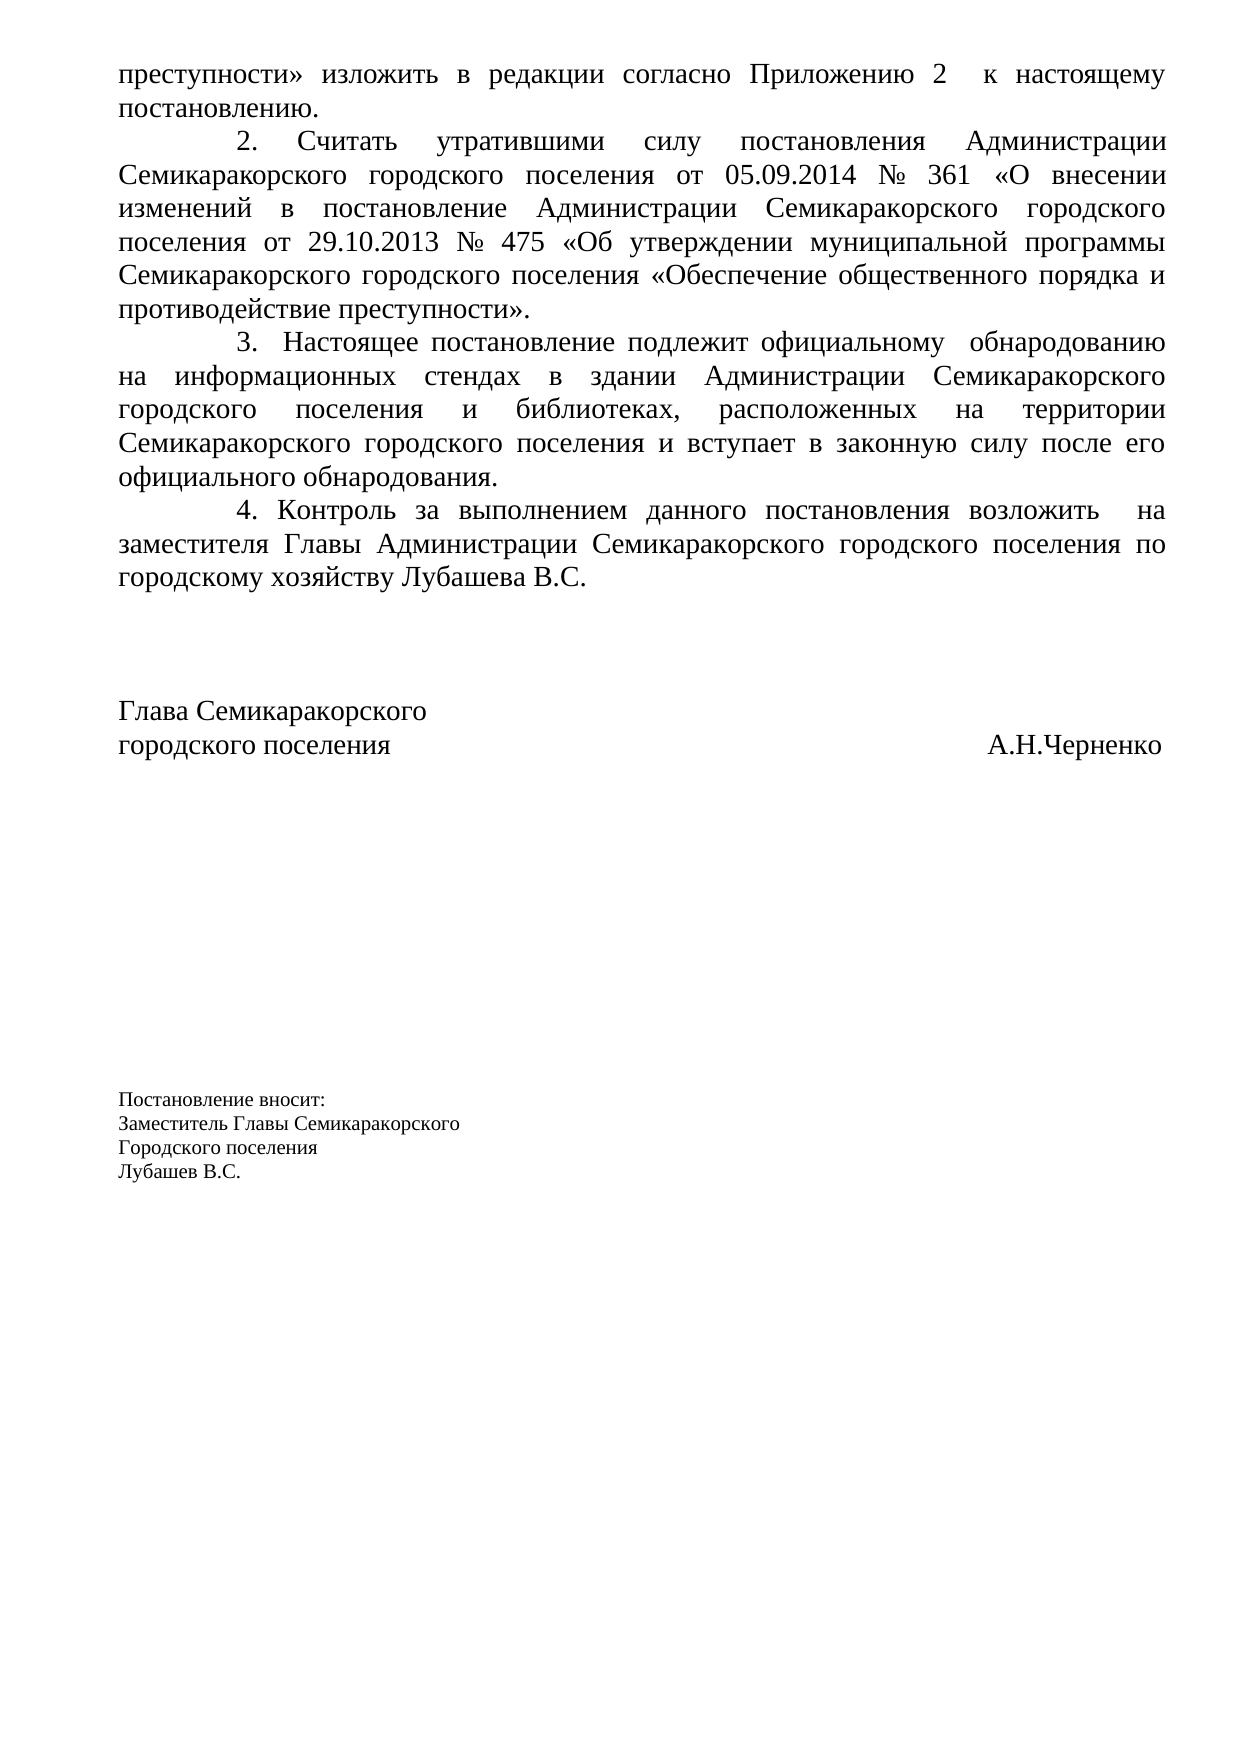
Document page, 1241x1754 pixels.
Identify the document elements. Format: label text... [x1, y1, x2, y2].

text Городского поселения [118, 1134, 1167, 1159]
text городского поселения А.Н.Черненко [118, 727, 1167, 761]
text 2. Считать утратившими силу постановления Администрации Семикаракорского городского поселения от 05.09.2014 № 361 «О внесении изменений в постановление Администрации Семикаракорского городского поселения от 29.10.2013 № 475 «Об утверждении муниципальной программы Семикаракорского городского поселения «Обеспечение общественного порядка и противодействие преступности». [118, 123, 1167, 324]
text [118, 56, 1167, 123]
text Заместитель Главы Семикаракорского [118, 1111, 1167, 1134]
text 4. Контроль за выполнением данного постановления возложить на заместителя Главы Администрации Семикаракорского городского поселения по городскому хозяйству Лубашева В.С. [118, 492, 1167, 593]
text 3. Настоящее постановление подлежит официальному обнародованию на информационных стендах в здании Администрации Семикаракорского городского поселения и библиотеках, расположенных на территории Семикаракорского городского поселения и вступает в законную силу после его официального обнародования. [118, 324, 1167, 492]
text Лубашев В.С. [118, 1159, 1167, 1183]
text Постановление вносит: [118, 1086, 1167, 1111]
text Глава Семикаракорского [118, 693, 1167, 727]
